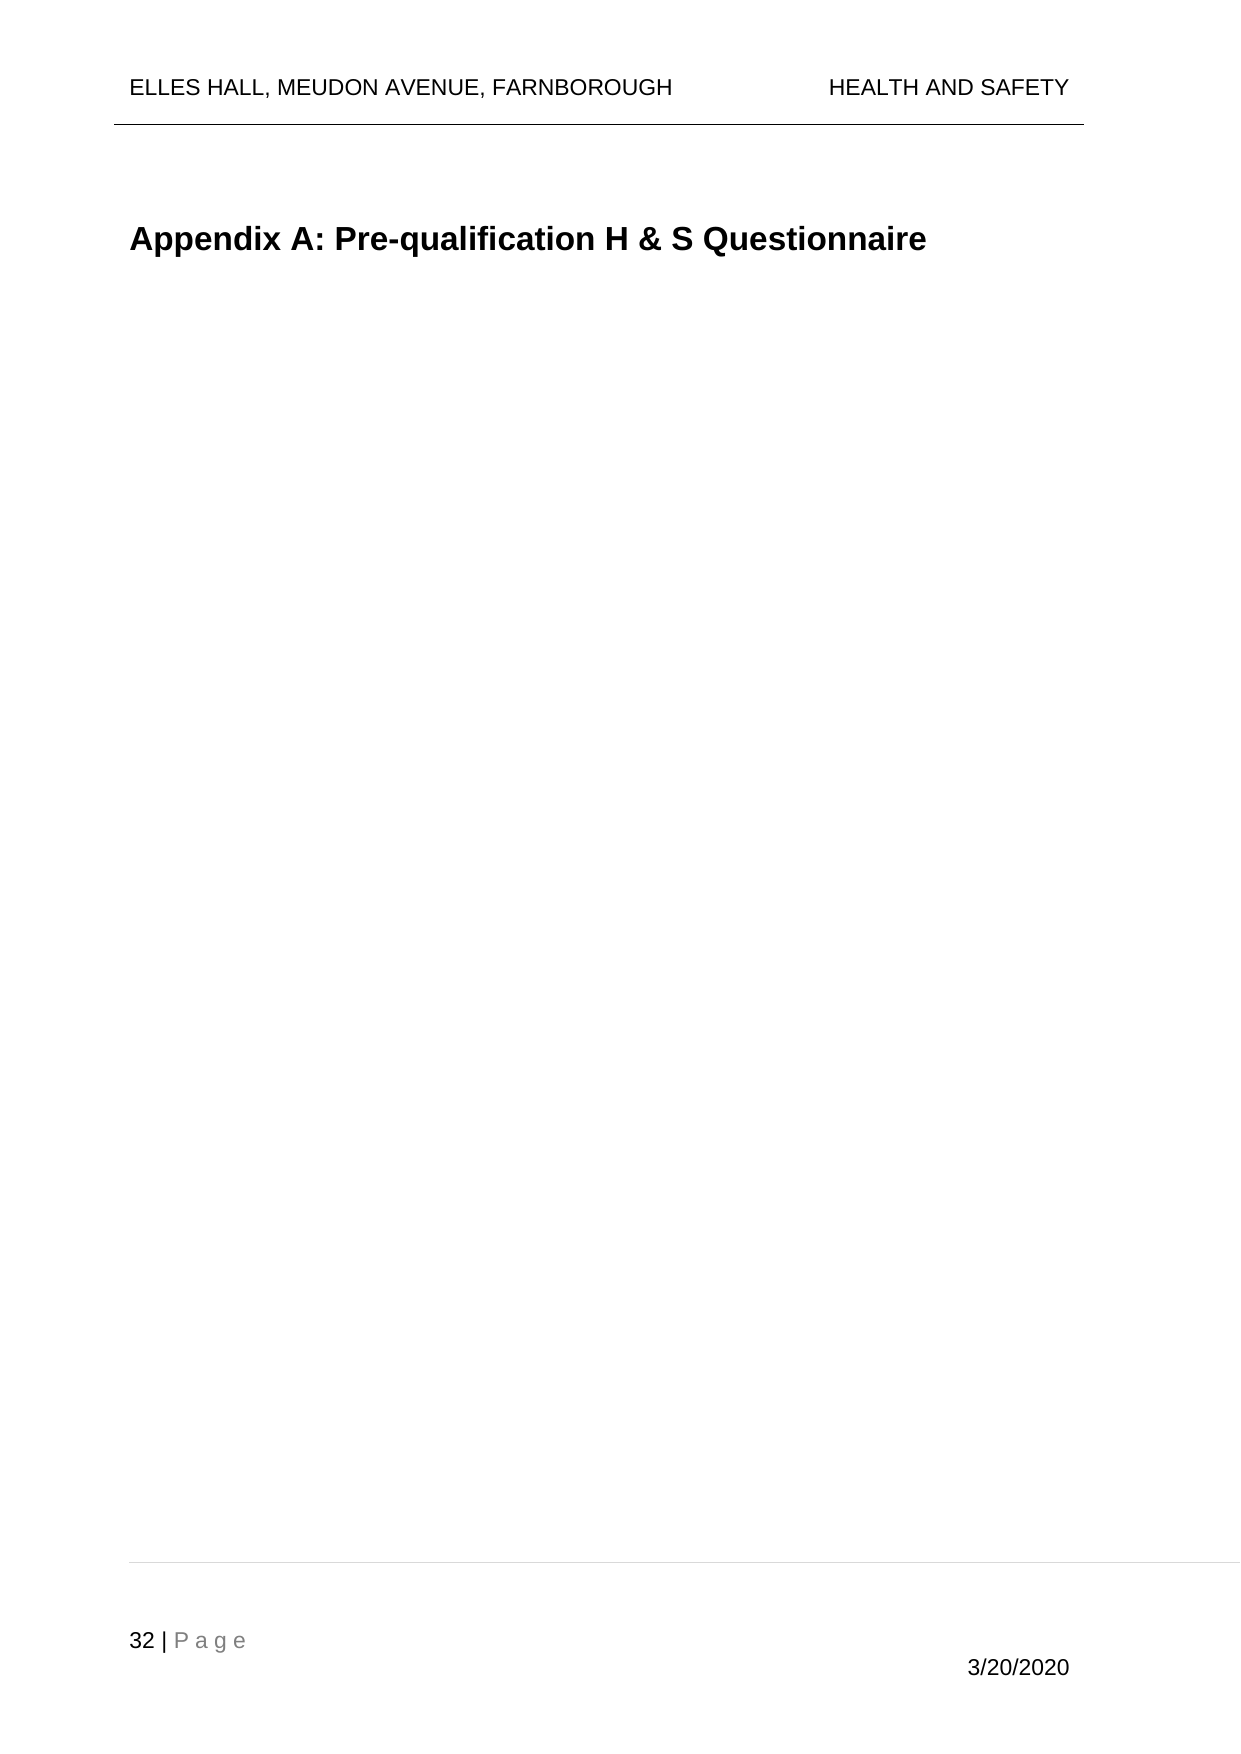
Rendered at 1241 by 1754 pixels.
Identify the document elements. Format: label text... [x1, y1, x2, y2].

text Appendix A: Pre-qualification H & S Questionnaire [129, 219, 1096, 257]
